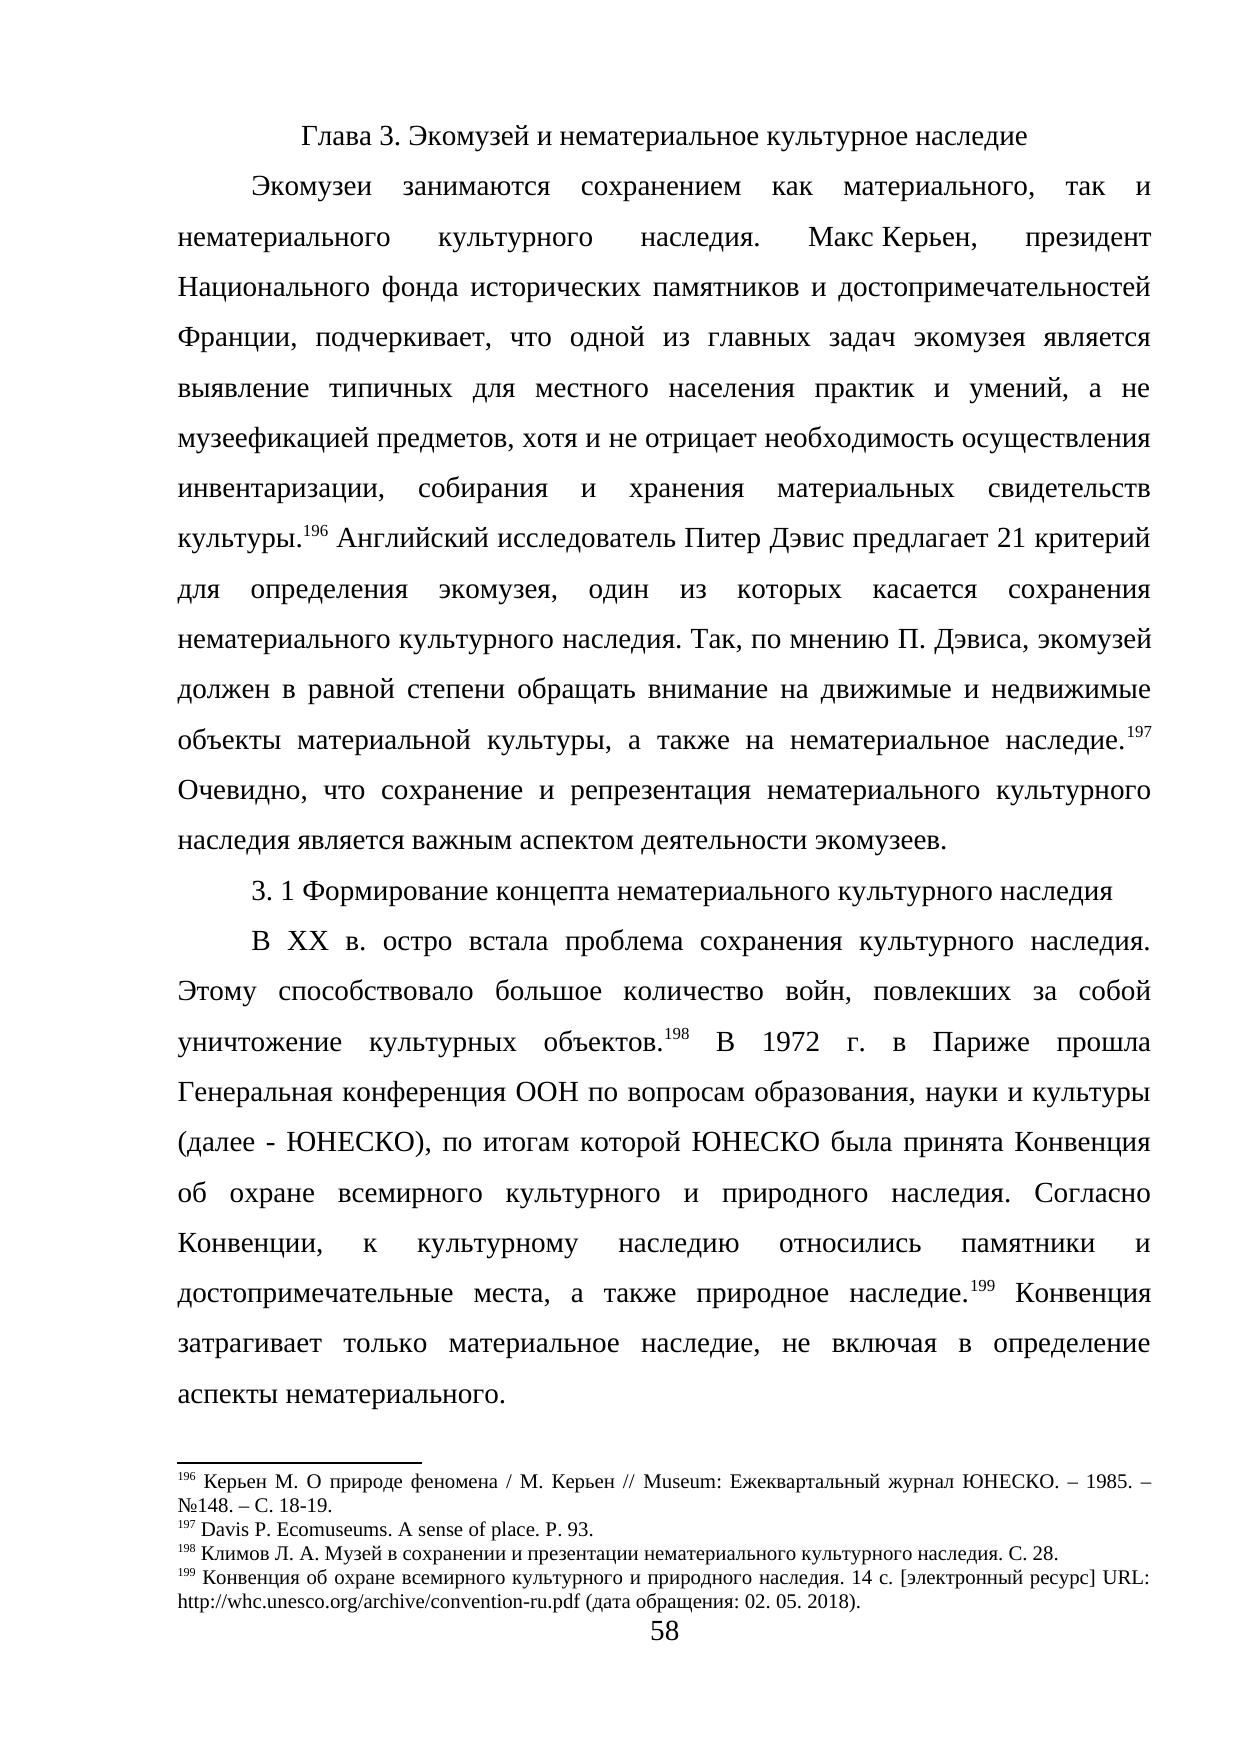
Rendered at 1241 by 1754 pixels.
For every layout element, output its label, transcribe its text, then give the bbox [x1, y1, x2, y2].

text В ХХ в. остро встала проблема сохранения культурного наследия. Этому способствовало большое количество войн, повлекших за собой уничтожение культурных объектов. В 1972 г. в Париже прошла Генеральная конференция ООН по вопросам образования, науки и культуры (далее - ЮНЕСКО), по итогам которой ЮНЕСКО была принята Конвенция об охране всемирного культурного и природного наследия. Согласно Конвенции, к культурному наследию относились памятники и достопримечательные места, а также природное наследие. Конвенция затрагивает только материальное наследие, не включая в определение аспекты нематериального. [177, 923, 1152, 1409]
subtitle 3. 1 Формирование концепта нематериального культурного наследия [177, 873, 1152, 906]
text Экомузеи занимаются сохранением как материального, так и нематериального культурного наследия. Макс Керьен, президент Национального фонда исторических памятников и достопримечательностей Франции, подчеркивает, что одной из главных задач экомузея является выявление типичных для местного населения практик и умений, а не музеефикацией предметов, хотя и не отрицает необходимость осуществления инвентаризации, собирания и хранения материальных свидетельств культуры. Английский исследователь Питер Дэвис предлагает 21 критерий для определения экомузея, один из которых касается сохранения нематериального культурного наследия. Так, по мнению П. Дэвиса, экомузей должен в равной степени обращать внимание на движимые и недвижимые объекты материальной культуры, а также на нематериальное наследие. Очевидно, что сохранение и репрезентация нематериального культурного наследия является важным аспектом деятельности экомузеев. [177, 168, 1152, 856]
subtitle Глава 3. Экомузей и нематериальное культурное наследие [177, 118, 1152, 152]
